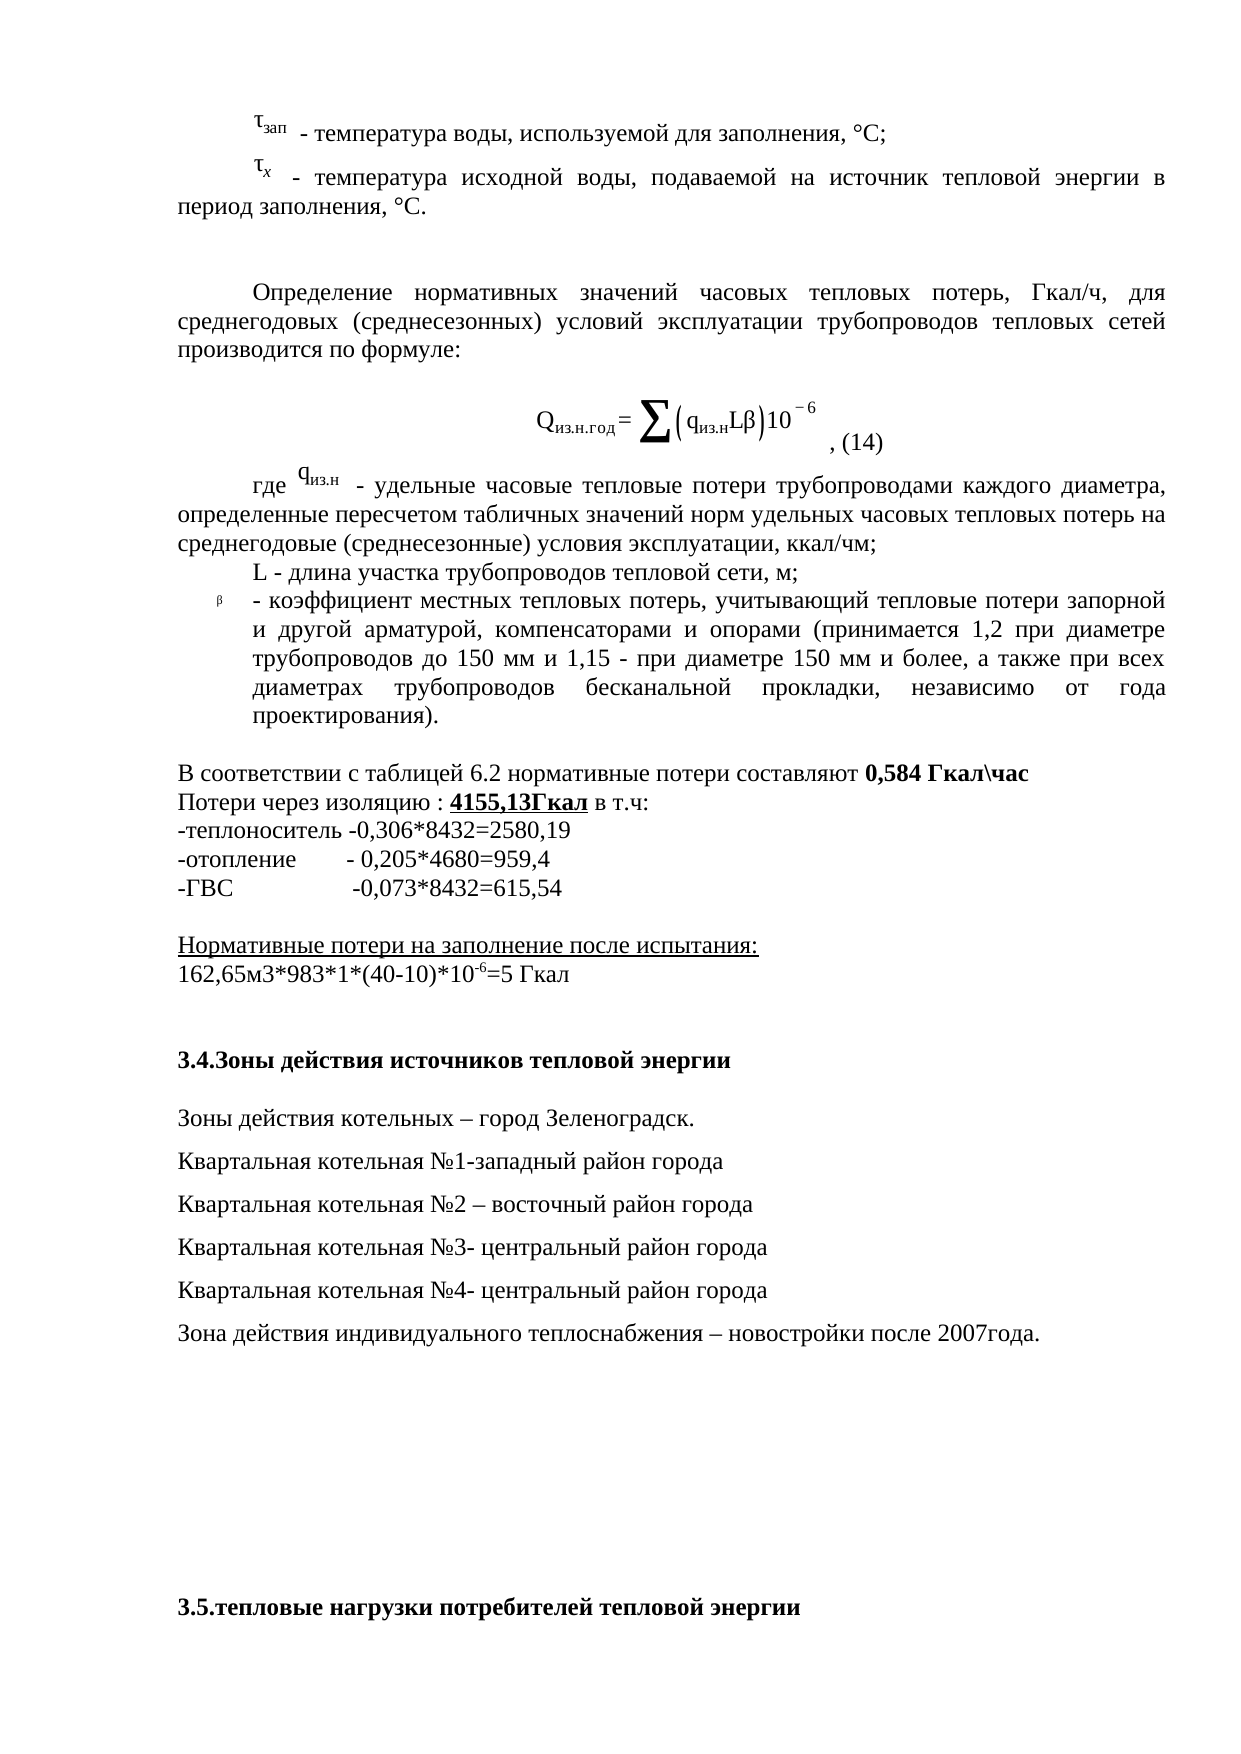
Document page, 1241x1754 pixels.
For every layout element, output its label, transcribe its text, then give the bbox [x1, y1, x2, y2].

text Зоны действия котельных – город Зеленоградск. [177, 1103, 1167, 1132]
text Потери через изоляцию : 4155,13Гкал в т.ч: [177, 787, 1167, 815]
list - коэффициент местных тепловых потерь, учитывающий тепловые потери запорной и другой арматурой, компенсаторами и опорами (принимается 1,2 при диаметре трубопроводов до 150 мм и 1,15 - при диаметре 150 мм и более, а также при всех диаметрах трубопроводов бесканальной прокладки, независимо от года проектирования). [215, 585, 1167, 729]
text 3.4.Зоны действия источников тепловой энергии [177, 1045, 1167, 1074]
text - температура исходной воды, подаваемой на источник тепловой энергии в период заполнения, °С. [177, 147, 1167, 219]
text -теплоноситель -0,306*8432=2580,19 [177, 815, 1167, 844]
text Нормативные потери на заполнение после испытания: [177, 930, 1167, 959]
text -ГВС -0,073*8432=615,54 [177, 873, 1167, 902]
text Зона действия индивидуального теплоснабжения – новостройки после 2007года. [177, 1318, 1167, 1347]
text где - удельные часовые тепловые потери трубопроводами каждого диаметра, определенные пересчетом табличных значений норм удельных часовых тепловых потерь на среднегодовые (среднесезонные) условия эксплуатации, ккал/чм; [177, 455, 1167, 557]
text Квартальная котельная №2 – восточный район города [177, 1189, 1167, 1218]
text 162,65м3*983*1*(40-10)*10-6=5 Гкал [177, 959, 1167, 988]
text Квартальная котельная №1-западный район города [177, 1146, 1167, 1175]
text Квартальная котельная №3- центральный район города [177, 1232, 1167, 1261]
text , (14) [177, 392, 1167, 455]
text В соответствии с таблицей 6.2 нормативные потери составляют 0,584 Гкал\час [177, 758, 1167, 787]
text Квартальная котельная №4- центральный район города [177, 1275, 1167, 1304]
text Определение нормативных значений часовых тепловых потерь, Гкал/ч, для среднегодовых (среднесезонных) условий эксплуатации трубопроводов тепловых сетей производится по формуле: [177, 277, 1167, 363]
text - температура воды, используемой для заполнения, °С; [177, 103, 1167, 147]
text -отопление - 0,205*4680=959,4 [177, 844, 1167, 873]
text L - длина участка трубопроводов тепловой сети, м; [177, 557, 1167, 585]
text 3.5.тепловые нагрузки потребителей тепловой энергии [177, 1592, 1167, 1620]
